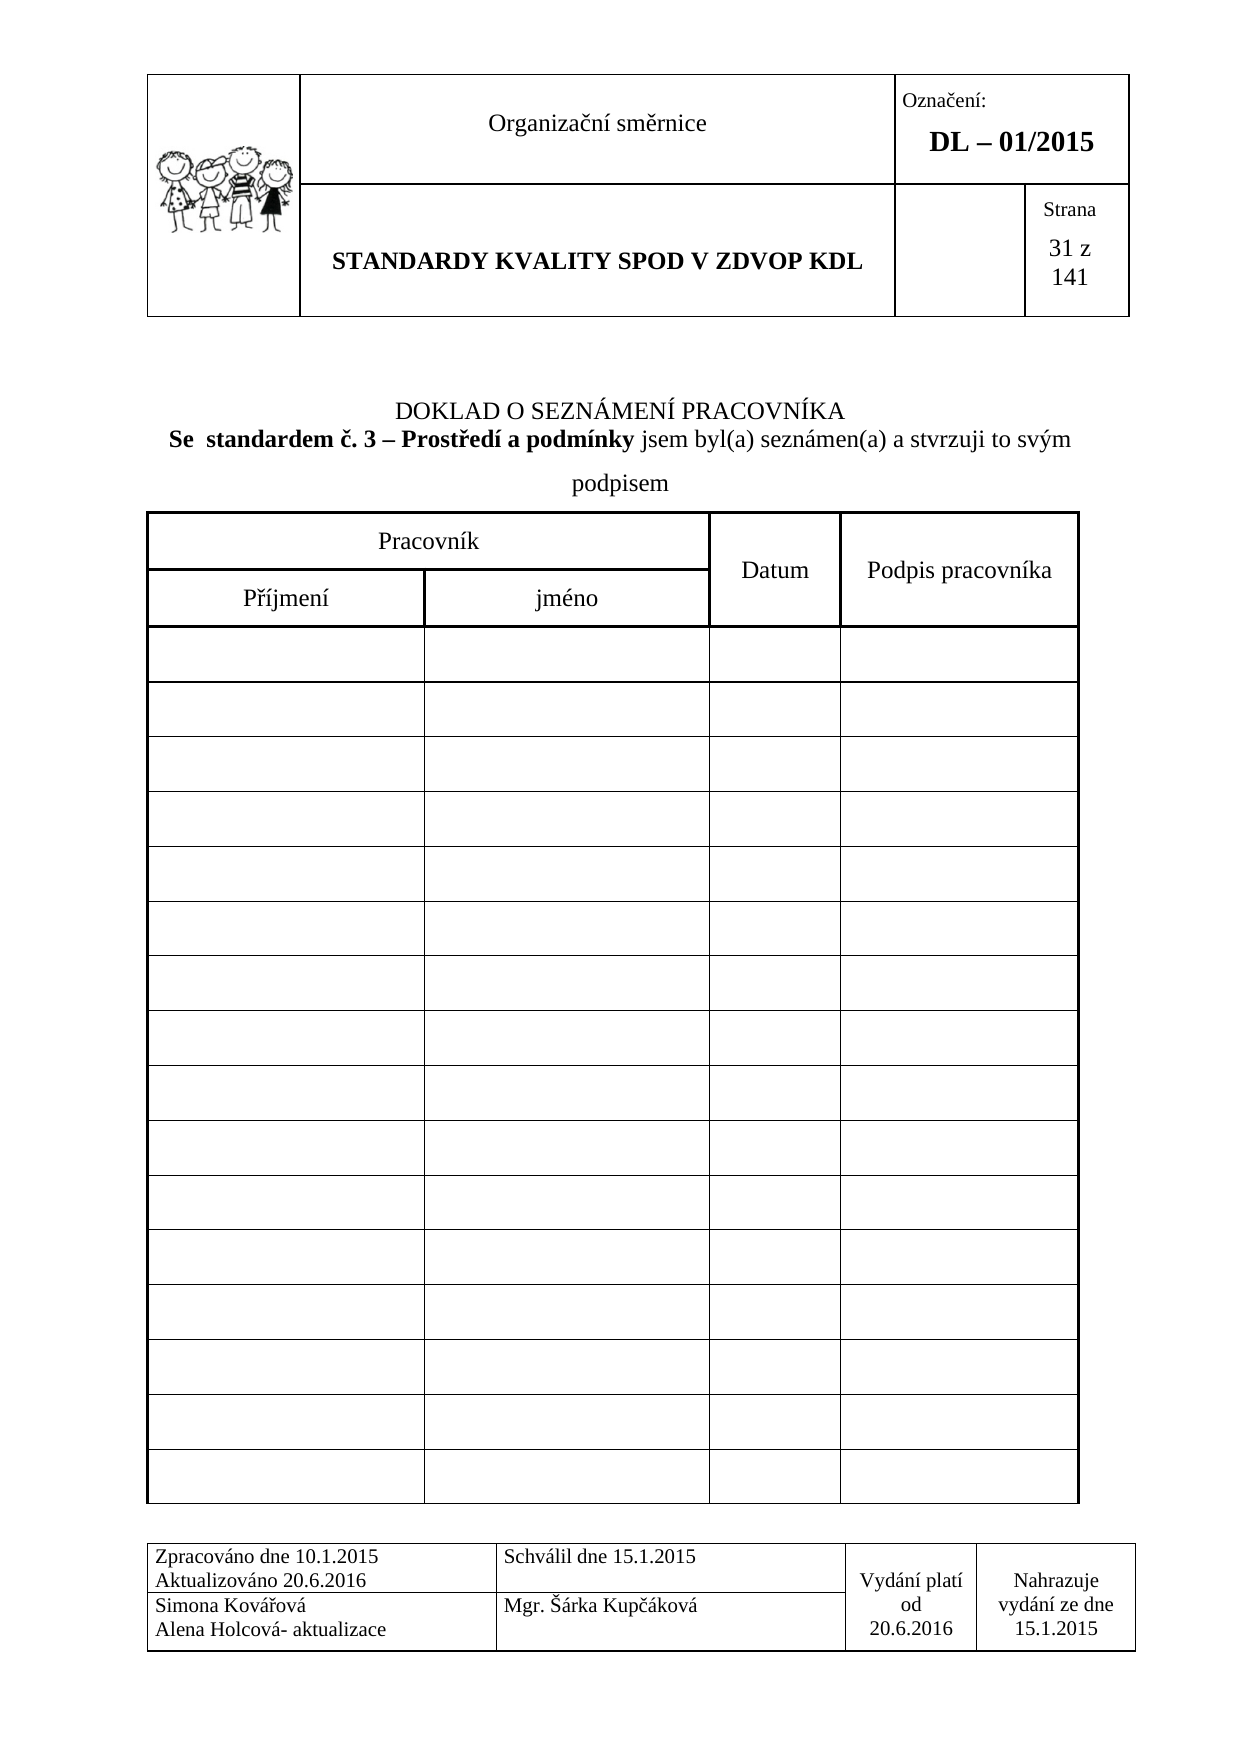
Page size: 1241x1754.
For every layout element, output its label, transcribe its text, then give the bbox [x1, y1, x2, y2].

table_cell [425, 847, 709, 901]
table_cell [710, 1340, 840, 1394]
table_cell [425, 1066, 709, 1120]
table_cell [841, 847, 1077, 901]
table_header Podpis pracovníka [842, 514, 1077, 624]
table_cell [425, 902, 709, 955]
table_cell [841, 683, 1077, 736]
table_cell [710, 737, 840, 791]
table_cell [425, 737, 709, 791]
table_cell [425, 1011, 709, 1065]
table_cell [425, 1285, 709, 1339]
table_cell [425, 1176, 709, 1229]
table_cell [149, 1450, 424, 1503]
table_cell jméno [426, 571, 708, 624]
table_cell [149, 847, 424, 901]
table_cell [710, 847, 840, 901]
table_cell [710, 1450, 840, 1503]
table_cell [841, 628, 1077, 681]
table_cell [149, 902, 424, 955]
table_header Datum [711, 514, 839, 624]
table_cell [149, 1121, 424, 1174]
table_cell [425, 956, 709, 1010]
picture [155, 146, 293, 233]
table_cell [710, 1395, 840, 1448]
subtitle DOKLAD O SEZNÁMENÍ PRACOVNÍKA [148, 396, 1093, 424]
text Se standardem č. 3 – Prostředí a podmínky jsem byl(a) seznámen(a) a stvrzuji to svým podpisem [148, 424, 1093, 496]
table_cell [710, 956, 840, 1010]
table_cell [425, 683, 709, 736]
table_header Pracovník [149, 514, 708, 568]
table_cell [149, 1395, 424, 1448]
table_cell [710, 1066, 840, 1120]
table_cell [710, 1285, 840, 1339]
table_cell [149, 1285, 424, 1339]
table_cell [149, 792, 424, 846]
table_cell [841, 737, 1077, 791]
table_cell [841, 902, 1077, 955]
table_cell [149, 956, 424, 1010]
table_cell [149, 1340, 424, 1394]
table_cell [841, 1340, 1077, 1394]
table_cell [425, 1395, 709, 1448]
table_cell [149, 628, 424, 681]
table_cell [710, 1011, 840, 1065]
table_cell [841, 1176, 1077, 1229]
table_cell [841, 1395, 1077, 1448]
table_cell Příjmení [149, 571, 423, 624]
table_cell [425, 792, 709, 846]
table_cell [149, 1011, 424, 1065]
table_cell [710, 902, 840, 955]
table_cell [425, 628, 709, 681]
table_cell [841, 792, 1077, 846]
table_cell [841, 1230, 1077, 1284]
table_cell [149, 683, 424, 736]
table_cell [425, 1450, 709, 1503]
table_cell [425, 1230, 709, 1284]
table_cell [425, 1340, 709, 1394]
table_cell [841, 1450, 1077, 1503]
table_cell [710, 1121, 840, 1174]
table_cell [149, 1230, 424, 1284]
table_cell [149, 737, 424, 791]
table_cell [710, 1230, 840, 1284]
table_cell [149, 1066, 424, 1120]
table_cell [710, 683, 840, 736]
table_cell [149, 1176, 424, 1229]
table_cell [710, 1176, 840, 1229]
table_cell [841, 1011, 1077, 1065]
table_cell [841, 1121, 1077, 1174]
table_cell [710, 792, 840, 846]
table_cell [425, 1121, 709, 1174]
table_cell [841, 956, 1077, 1010]
table_cell [710, 628, 840, 681]
table_cell [841, 1066, 1077, 1120]
table_cell [841, 1285, 1077, 1339]
